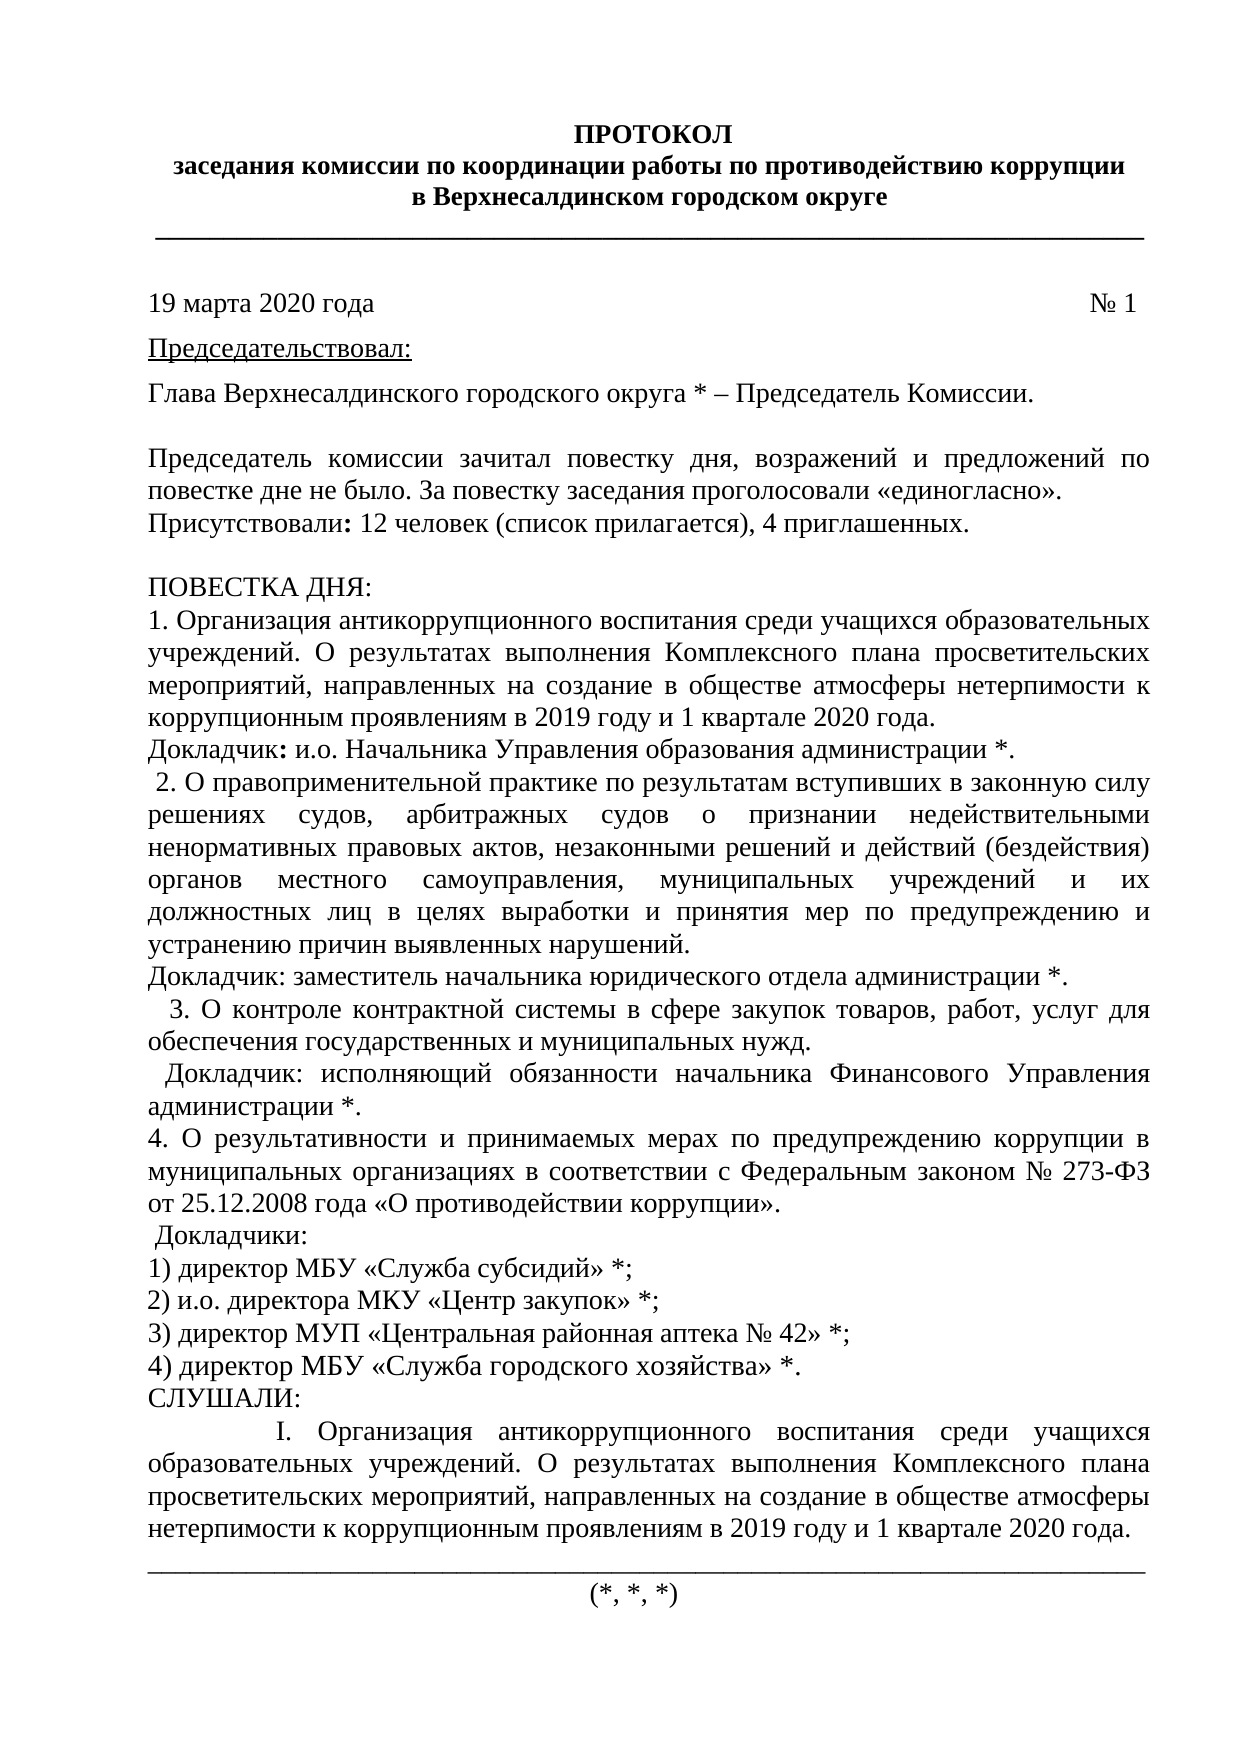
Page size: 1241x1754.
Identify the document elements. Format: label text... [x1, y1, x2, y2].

text 4. О результативности и принимаемых мерах по предупреждению коррупции в муниципальных организациях в соответствии с Федеральным законом № 273-ФЗ от 25.12.2008 года «О противодействии коррупции». [148, 1121, 1152, 1218]
text _______________________________________________________________________ [148, 1543, 1152, 1576]
text Глава Верхнесалдинского городского округа * – Председатель Комиссии. [148, 376, 1152, 408]
text 19 марта 2020 года № 1 [148, 286, 1152, 319]
text I. Организация антикоррупционного воспитания среди учащихся образовательных учреждений. О результатах выполнения Комплексного плана просветительских мероприятий, направленных на создание в обществе атмосферы нетерпимости к коррупционным проявлениям в 2019 году и 1 квартале 2020 года. [148, 1414, 1152, 1543]
text 1) директор МБУ «Служба субсидий» *; [148, 1251, 1152, 1283]
text Председатель комиссии зачитал повестку дня, возражений и предложений по повестке дне не было. За повестку заседания проголосовали «единогласно». [148, 441, 1152, 506]
text 1. Организация антикоррупционного воспитания среди учащихся образовательных учреждений. О результатах выполнения Комплексного плана просветительских мероприятий, направленных на создание в обществе атмосферы нетерпимости к коррупционным проявлениям в 2019 году и 1 квартале 2020 года. [148, 603, 1152, 732]
text 3. О контроле контрактной системы в сфере закупок товаров, работ, услуг для обеспечения государственных и муниципальных нужд. [148, 992, 1152, 1056]
text Присутствовали: 12 человек (список прилагается), 4 приглашенных. [148, 506, 1152, 538]
text ПОВЕСТКА ДНЯ: [148, 571, 1152, 603]
text Председательствовал: [148, 331, 1152, 364]
text 3) директор МУП «Центральная районная аптека № 42» *; [148, 1316, 1152, 1348]
text СЛУШАЛИ: [148, 1382, 1152, 1414]
text Докладчик: и.о. Начальника Управления образования администрации *. [148, 732, 1152, 765]
text в Верхнесалдинском городском округе [148, 180, 1152, 212]
text 2) и.о. директора МКУ «Центр закупок» *; [133, 1283, 1152, 1316]
text 2. О правоприменительной практике по результатам вступивших в законную силу решениях судов, арбитражных судов о признании недействительными ненормативных правовых актов, незаконными решений и действий (бездействия) органов местного самоуправления, муниципальных учреждений и их должностных лиц в целях выработки и принятия мер по предупреждению и устранению причин выявленных нарушений. [148, 765, 1152, 959]
text ПРОТОКОЛ [148, 118, 1152, 149]
text заседания комиссии по координации работы по противодействию коррупции [148, 149, 1152, 180]
text Докладчик: исполняющий обязанности начальника Финансового Управления администрации *. [148, 1056, 1152, 1121]
text Докладчик: заместитель начальника юридического отдела администрации *. [148, 959, 1152, 992]
text (*, *, *) [148, 1576, 1152, 1608]
text _________________________________________________________________________ [148, 212, 1152, 243]
text Докладчики: [148, 1218, 1152, 1251]
text 4) директор МБУ «Служба городского хозяйства» *. [148, 1348, 1152, 1382]
